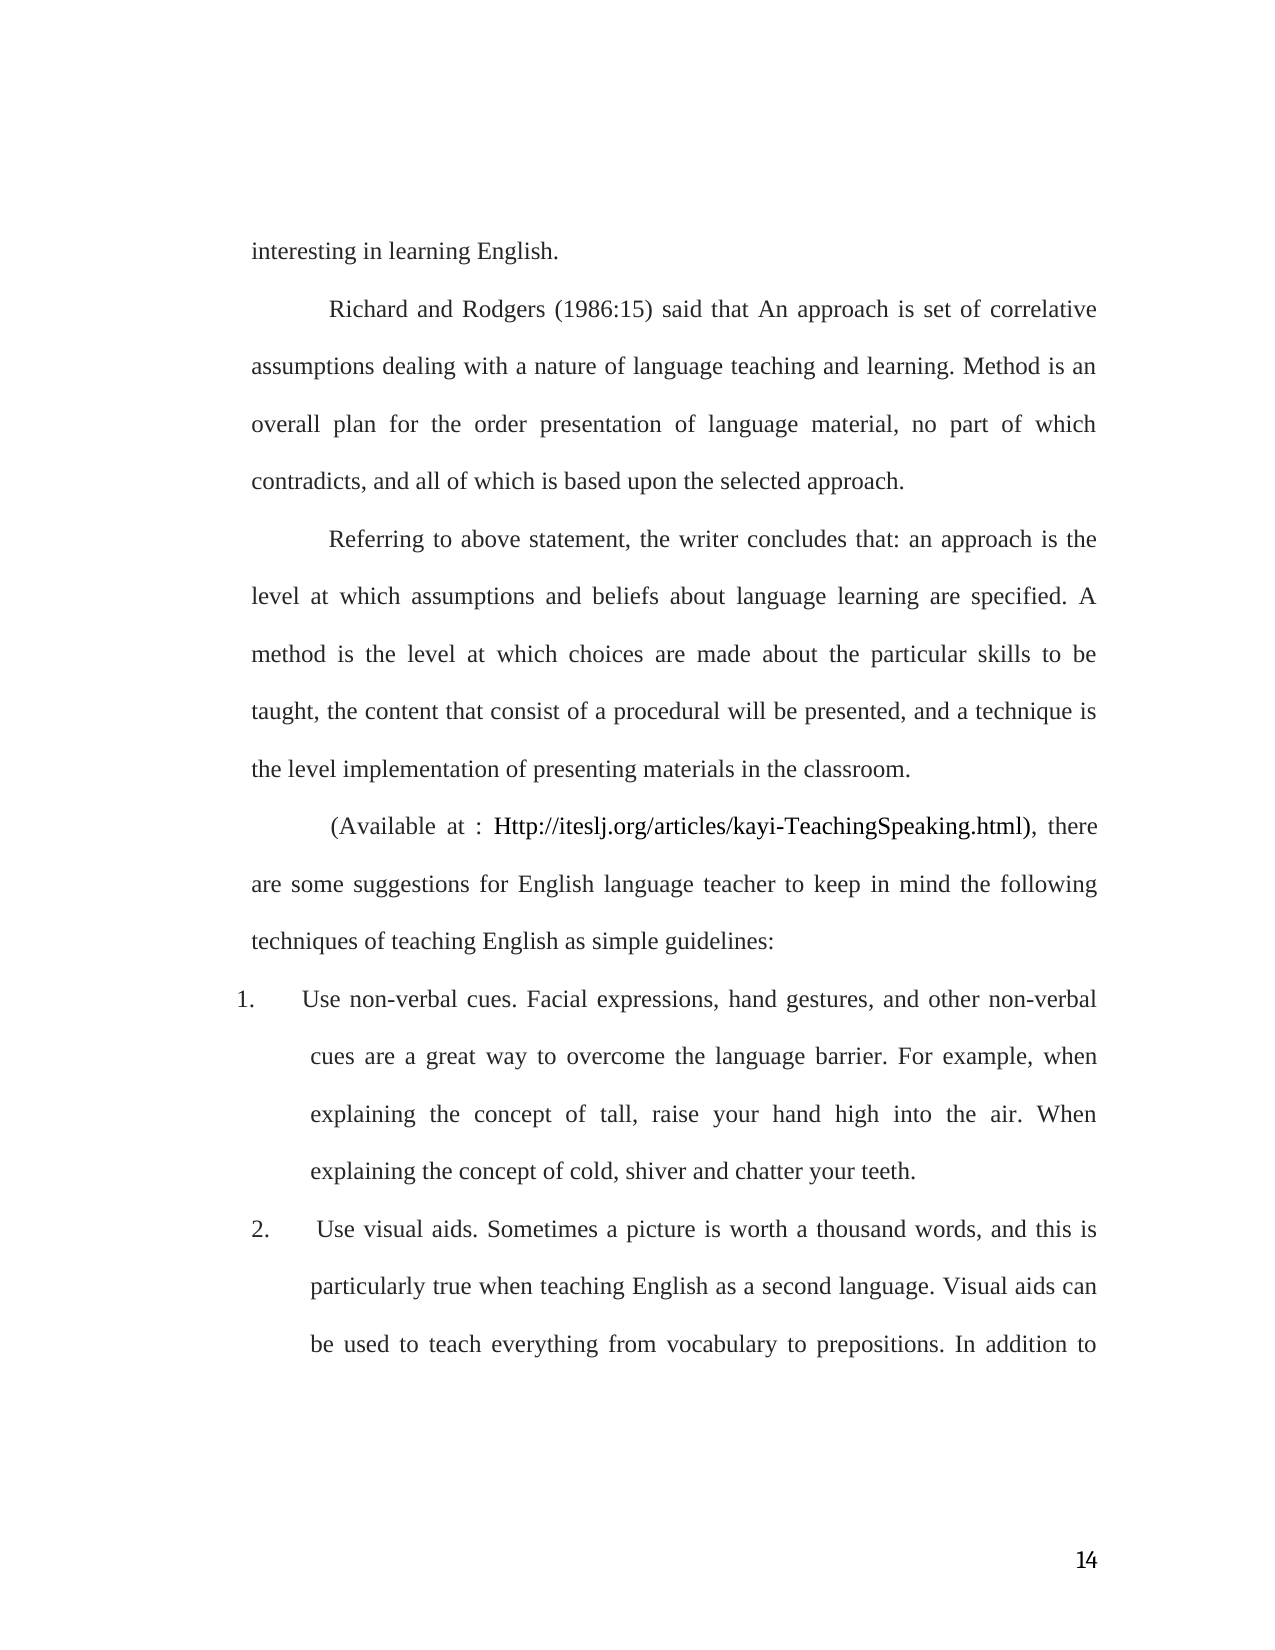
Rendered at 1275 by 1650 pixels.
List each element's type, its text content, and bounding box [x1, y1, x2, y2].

text Referring to above statement, the writer concludes that: an approach is the level at which assumptions and beliefs about language learning are specified. A method is the level at which choices are made about the particular skills to be taught, the content that consist of a procedural will be presented, and a technique is the level implementation of presenting materials in the classroom. [251, 524, 1098, 782]
text Richard and Rodgers (1986:15) said that An approach is set of correlative assumptions dealing with a nature of language teaching and learning. Method is an overall plan for the order presentation of language material, no part of which contradicts, and all of which is based upon the selected approach. [251, 294, 1098, 495]
text (Available at : Http://iteslj.org/articles/kayi-TeachingSpeaking.html), there are some suggestions for English language teacher to keep in mind the following techniques of teaching English as simple guidelines: [251, 811, 1098, 955]
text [251, 1214, 1098, 1357]
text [251, 236, 1098, 265]
text 1. Use non-verbal cues. Facial expressions, hand gestures, and other non-verbal cues are a great way to overcome the language barrier. For example, when explaining the concept of tall, raise your hand high into the air. When explaining the concept of cold, shiver and chatter your teeth. [236, 984, 1098, 1185]
